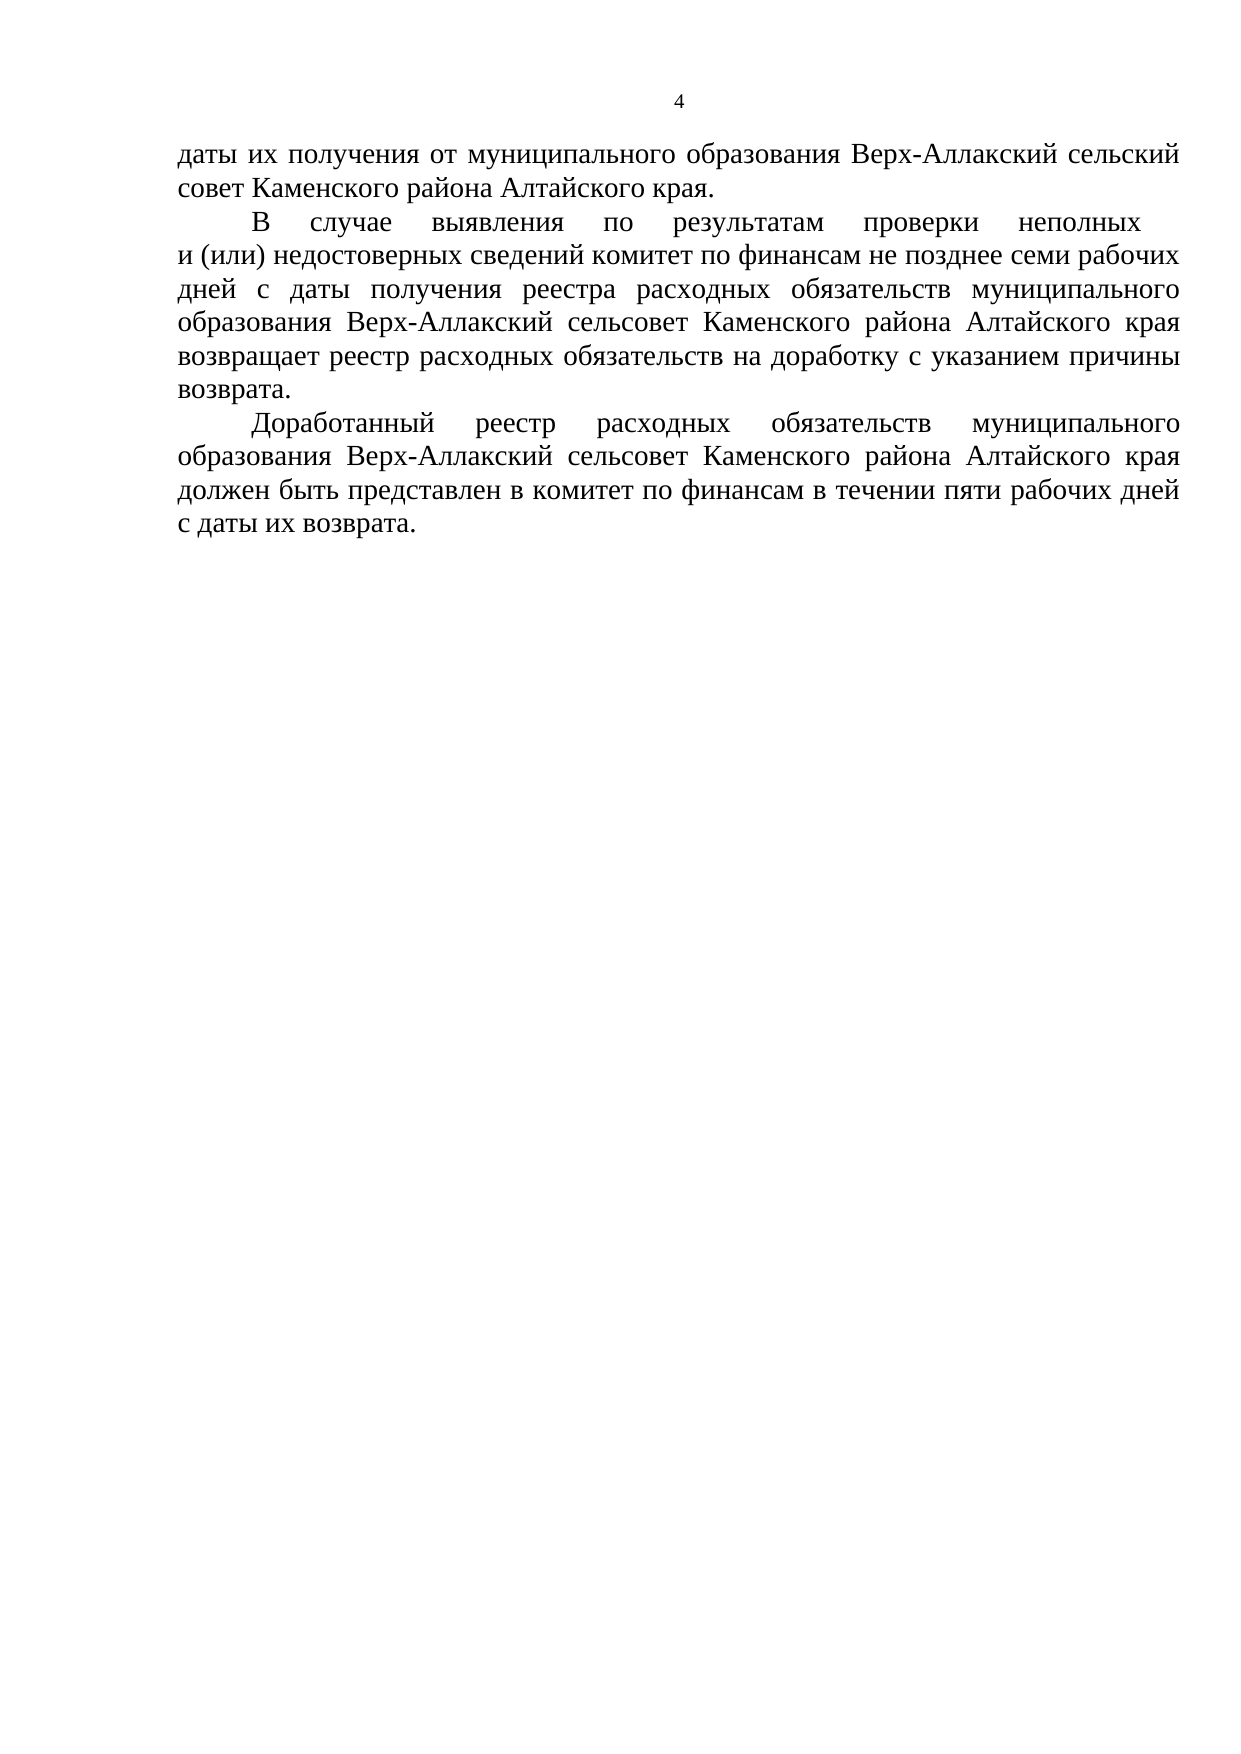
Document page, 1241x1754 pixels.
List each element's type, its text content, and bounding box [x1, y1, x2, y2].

text В случае выявления по результатам проверки неполных и (или) недостоверных сведений комитет по финансам не позднее семи рабочих дней с даты получения реестра расходных обязательств муниципального образования Верх-Аллакский сельсовет Каменского района Алтайского края возвращает реестр расходных обязательств на доработку с указанием причины возврата. [177, 204, 1181, 405]
text Доработанный реестр расходных обязательств муниципального образования Верх-Аллакский сельсовет Каменского района Алтайского края должен быть представлен в комитет по финансам в течении пяти рабочих дней с даты их возврата. [177, 405, 1181, 539]
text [177, 137, 1181, 204]
